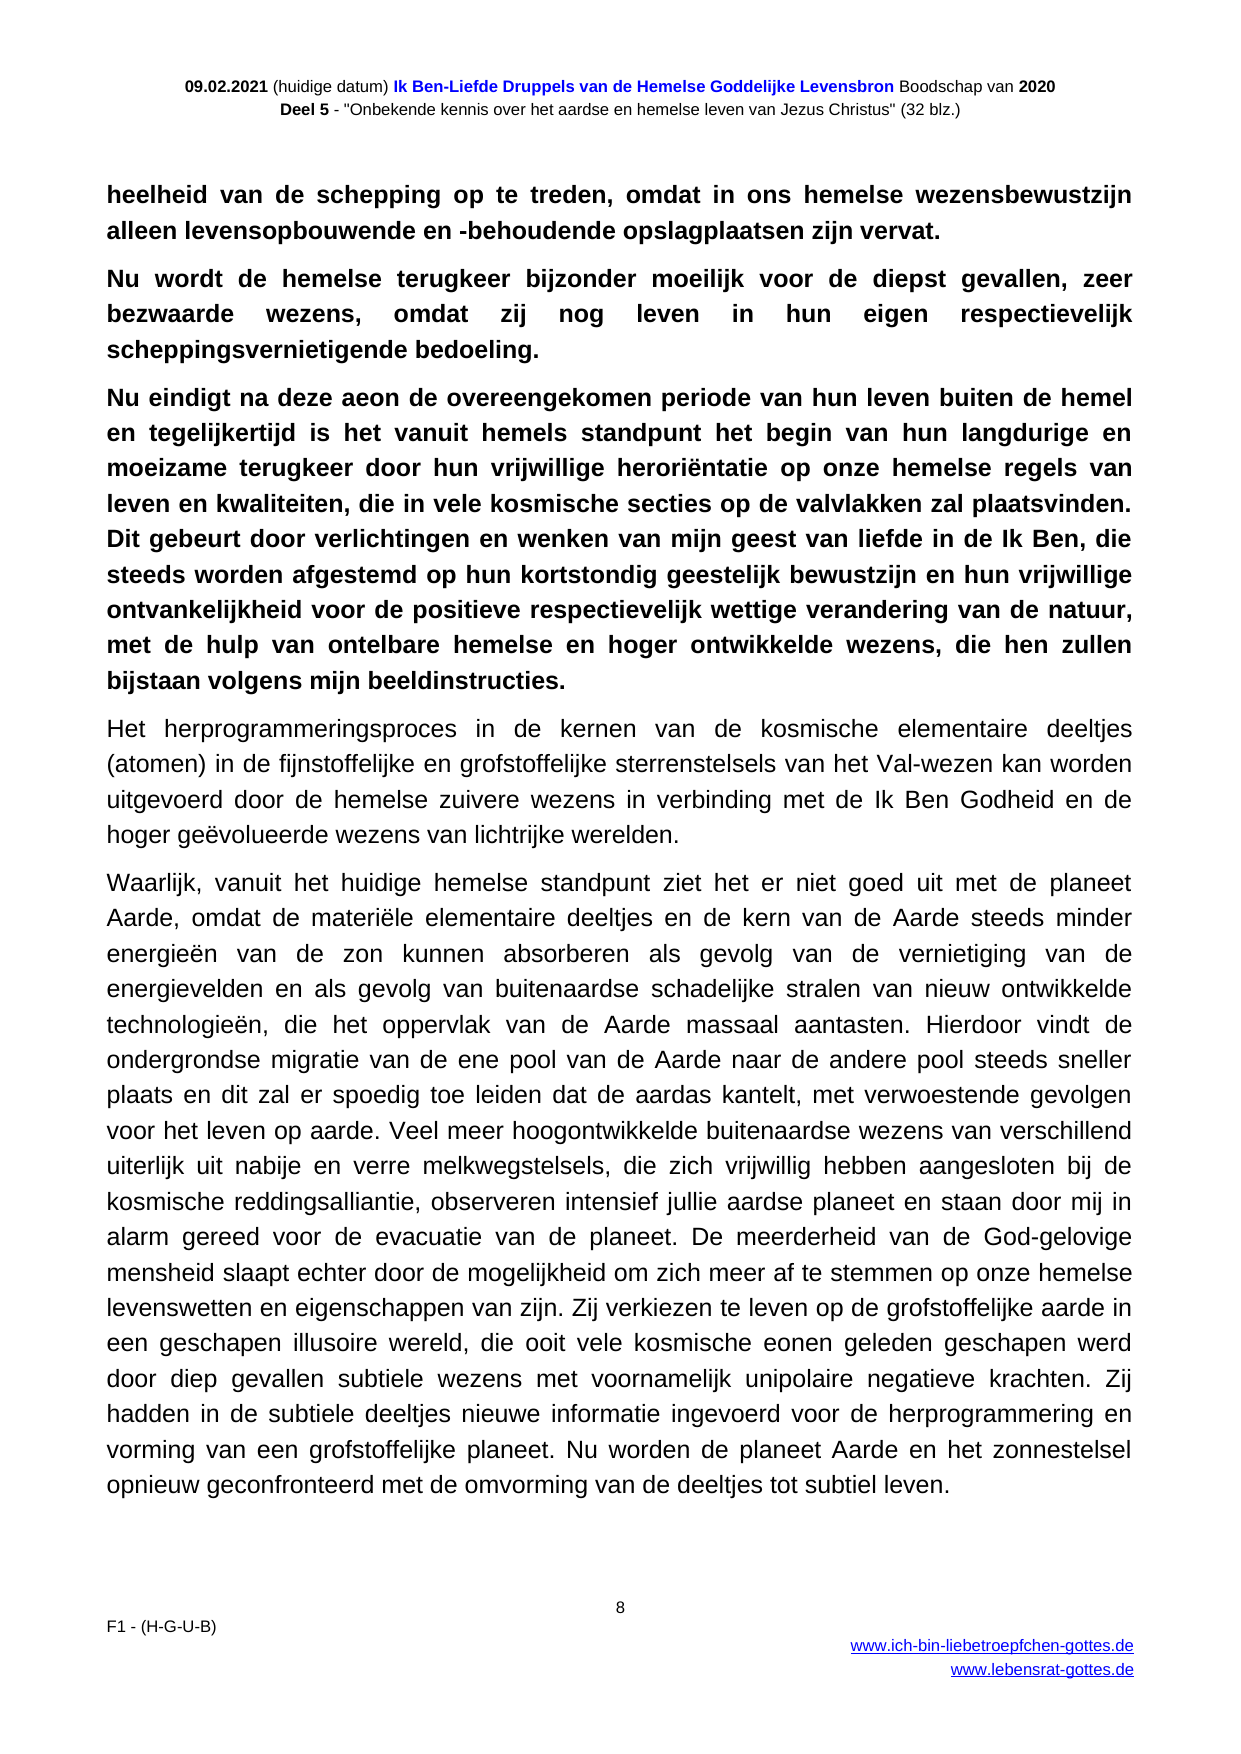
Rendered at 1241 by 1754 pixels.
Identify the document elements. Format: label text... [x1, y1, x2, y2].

text Waarlijk, vanuit het huidige hemelse standpunt ziet het er niet goed uit met de planeet Aarde, omdat de materiële elementaire deeltjes en de kern van de Aarde steeds minder energieën van de zon kunnen absorberen als gevolg van de vernietiging van de energievelden en als gevolg van buitenaardse schadelijke stralen van nieuw ontwikkelde technologieën, die het oppervlak van de Aarde massaal aantasten. Hierdoor vindt de ondergrondse migratie van de ene pool van de Aarde naar de andere pool steeds sneller plaats en dit zal er spoedig toe leiden dat de aardas kantelt, met verwoestende gevolgen voor het leven op aarde. Veel meer hoogontwikkelde buitenaardse wezens van verschillend uiterlijk uit nabije en verre melkwegstelsels, die zich vrijwillig hebben aangesloten bij de kosmische reddingsalliantie, observeren intensief jullie aardse planeet en staan door mij in alarm gereed voor de evacuatie van de planeet. De meerderheid van de God-gelovige mensheid slaapt echter door de mogelijkheid om zich meer af te stemmen op onze hemelse levenswetten en eigenschappen van zijn. Zij verkiezen te leven op de grofstoffelijke aarde in een geschapen illusoire wereld, die ooit vele kosmische eonen geleden geschapen werd door diep gevallen subtiele wezens met voornamelijk unipolaire negatieve krachten. Zij hadden in de subtiele deeltjes nieuwe informatie ingevoerd voor de herprogrammering en vorming van een grofstoffelijke planeet. Nu worden de planeet Aarde en het zonnestelsel opnieuw geconfronteerd met de omvorming van de deeltjes tot subtiel leven. [106, 863, 1134, 1501]
text Nu wordt de hemelse terugkeer bijzonder moeilijk voor de diepst gevallen, zeer bezwaarde wezens, omdat zij nog leven in hun eigen respectievelijk scheppingsvernietigende bedoeling. [106, 259, 1134, 365]
text Nu eindigt na deze aeon de overeengekomen periode van hun leven buiten de hemel en tegelijkertijd is het vanuit hemels standpunt het begin van hun langdurige en moeizame terugkeer door hun vrijwillige heroriëntatie op onze hemelse regels van leven en kwaliteiten, die in vele kosmische secties op de valvlakken zal plaatsvinden. Dit gebeurt door verlichtingen en wenken van mijn geest van liefde in de Ik Ben, die steeds worden afgestemd op hun kortstondig geestelijk bewustzijn en hun vrijwillige ontvankelijkheid voor de positieve respectievelijk wettige verandering van de natuur, met de hulp van ontelbare hemelse en hoger ontwikkelde wezens, die hen zullen bijstaan volgens mijn beeldinstructies. [106, 378, 1134, 696]
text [106, 176, 1134, 246]
text Het herprogrammeringsproces in de kernen van de kosmische elementaire deeltjes (atomen) in de fijnstoffelijke en grofstoffelijke sterrenstelsels van het Val-wezen kan worden uitgevoerd door de hemelse zuivere wezens in verbinding met de Ik Ben Godheid en de hoger geëvolueerde wezens van lichtrijke werelden. [106, 709, 1134, 851]
